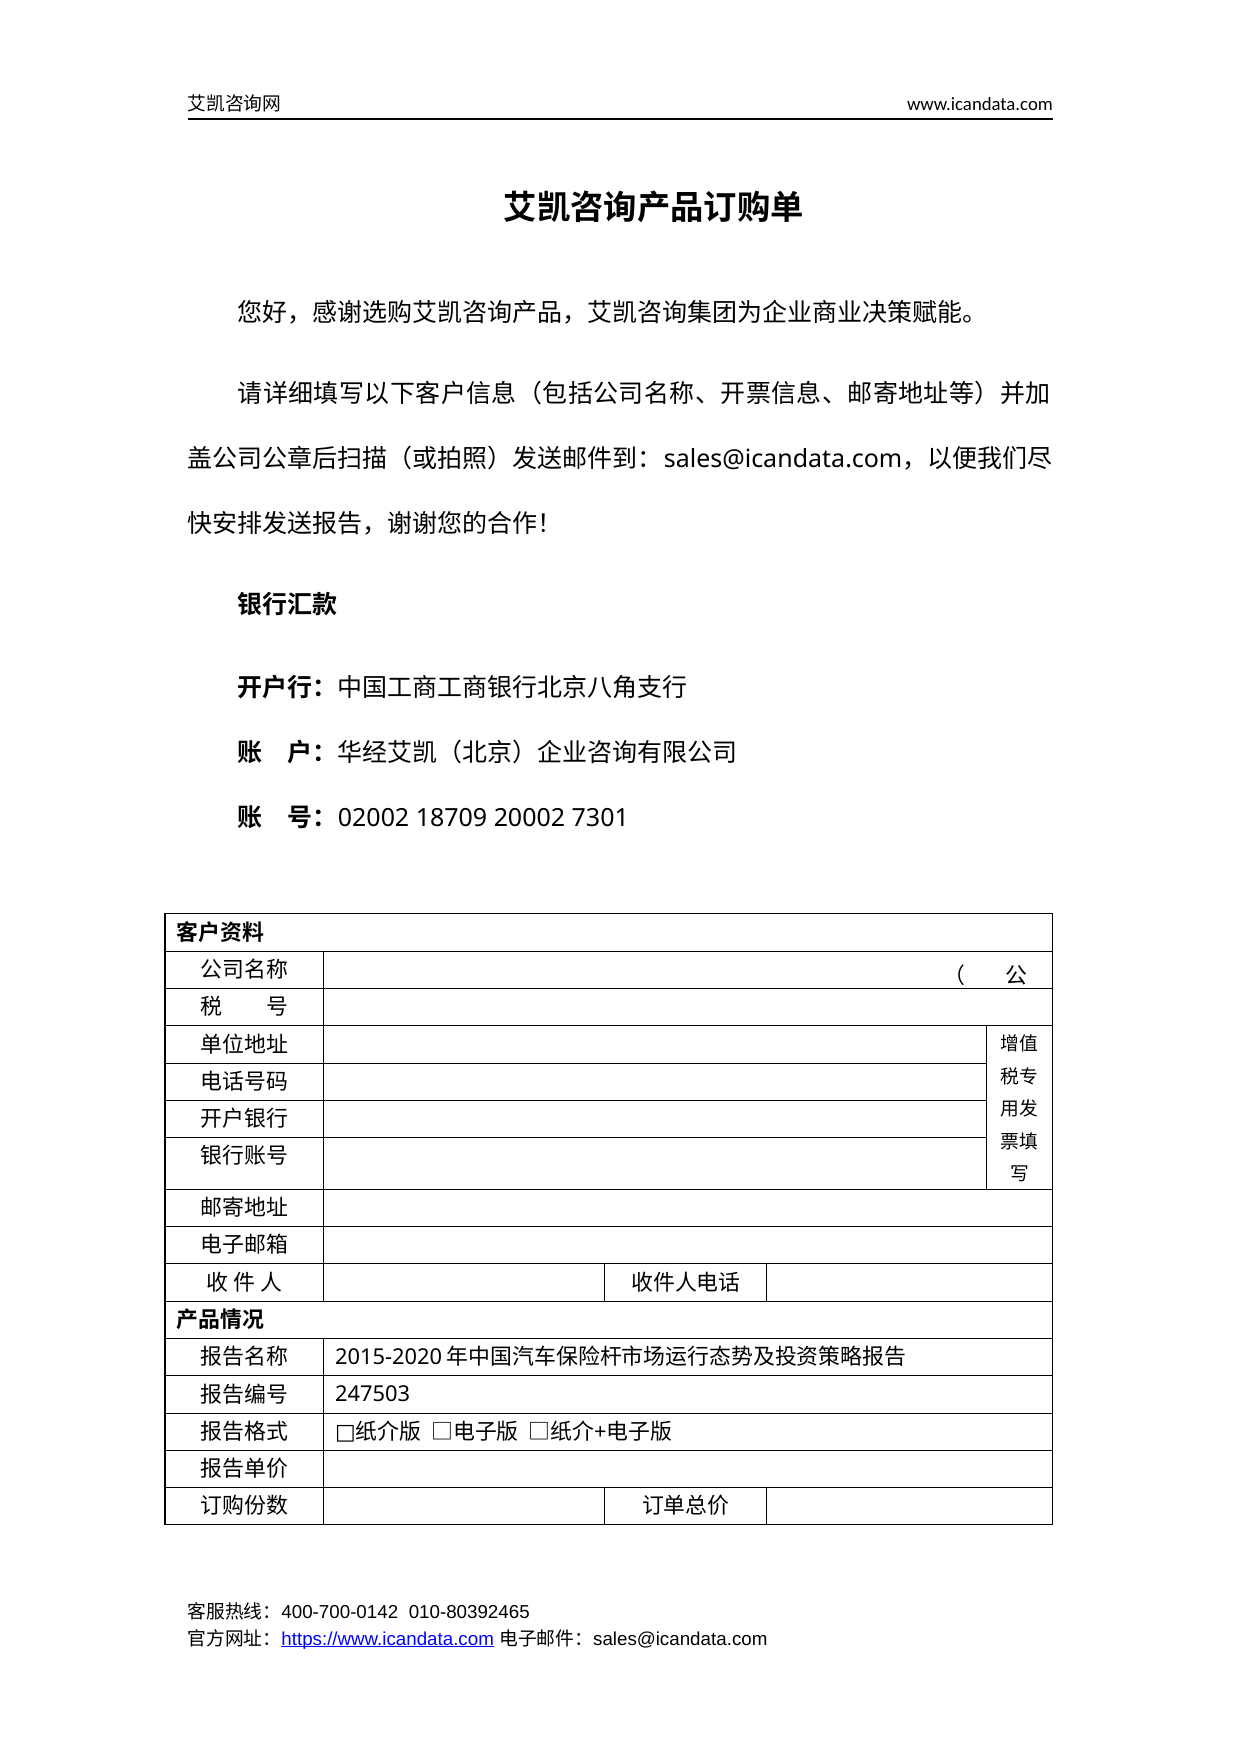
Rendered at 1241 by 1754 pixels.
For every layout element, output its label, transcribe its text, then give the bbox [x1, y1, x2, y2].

table_cell 邮寄地址 [166, 1190, 323, 1226]
table_cell 单位地址 [166, 1026, 323, 1062]
table_cell [324, 1227, 1052, 1263]
table_cell [324, 1264, 604, 1301]
table_cell 产品情况 [166, 1302, 1052, 1338]
table_cell □纸介版 □电子版 □纸介+电子版 [324, 1414, 1052, 1450]
table_cell 开户银行 [166, 1101, 323, 1137]
table_cell [324, 1138, 986, 1189]
text 开户行：中国工商工商银行北京八角支行 [187, 653, 1053, 718]
table_cell 订单总价 [605, 1488, 766, 1524]
table_cell [767, 1264, 1052, 1301]
text 银行汇款 [187, 570, 1053, 635]
table_cell 报告格式 [166, 1414, 323, 1450]
table_cell 增值税专用发票填写 [987, 1026, 1052, 1189]
text 账 户：华经艾凯（北京）企业咨询有限公司 [187, 718, 1053, 783]
table_cell [324, 989, 1052, 1025]
table_cell 银行账号 [166, 1138, 323, 1189]
table_cell [324, 1488, 604, 1524]
table_cell 报告编号 [166, 1376, 323, 1412]
table_cell 税 号 [166, 989, 323, 1025]
table_cell [324, 1101, 986, 1137]
table_cell 电子邮箱 [166, 1227, 323, 1263]
text 您好，感谢选购艾凯咨询产品，艾凯咨询集团为企业商业决策赋能。 [187, 278, 1053, 343]
text 账 号：02002 18709 20002 7301 [187, 783, 1053, 848]
text 请详细填写以下客户信息（包括公司名称、开票信息、邮寄地址等）并加盖公司公章后扫描（或拍照）发送邮件到：sales@icandata.com，以便我们尽快安排发送报告，谢谢您的合作！ [187, 359, 1053, 554]
table_header 客户资料 [166, 914, 1052, 951]
table_cell [324, 952, 1052, 988]
text 艾凯咨询产品订购单 [187, 172, 1053, 237]
table_cell 2015-2020年中国汽车保险杆市场运行态势及投资策略报告 [324, 1339, 1052, 1375]
table_cell [767, 1488, 1052, 1524]
table_cell 收件人电话 [605, 1264, 766, 1301]
table_cell 订购份数 [166, 1488, 323, 1524]
table_cell [324, 1190, 1052, 1226]
table_cell 电话号码 [166, 1064, 323, 1100]
table_cell 报告单价 [166, 1451, 323, 1487]
table_cell 报告名称 [166, 1339, 323, 1375]
table_cell 收 件 人 [166, 1264, 323, 1301]
table_cell 247503 [324, 1376, 1052, 1412]
table_cell 公司名称 [166, 952, 323, 988]
table_cell [324, 1026, 986, 1062]
table_cell [324, 1064, 986, 1100]
table_cell [324, 1451, 1052, 1487]
